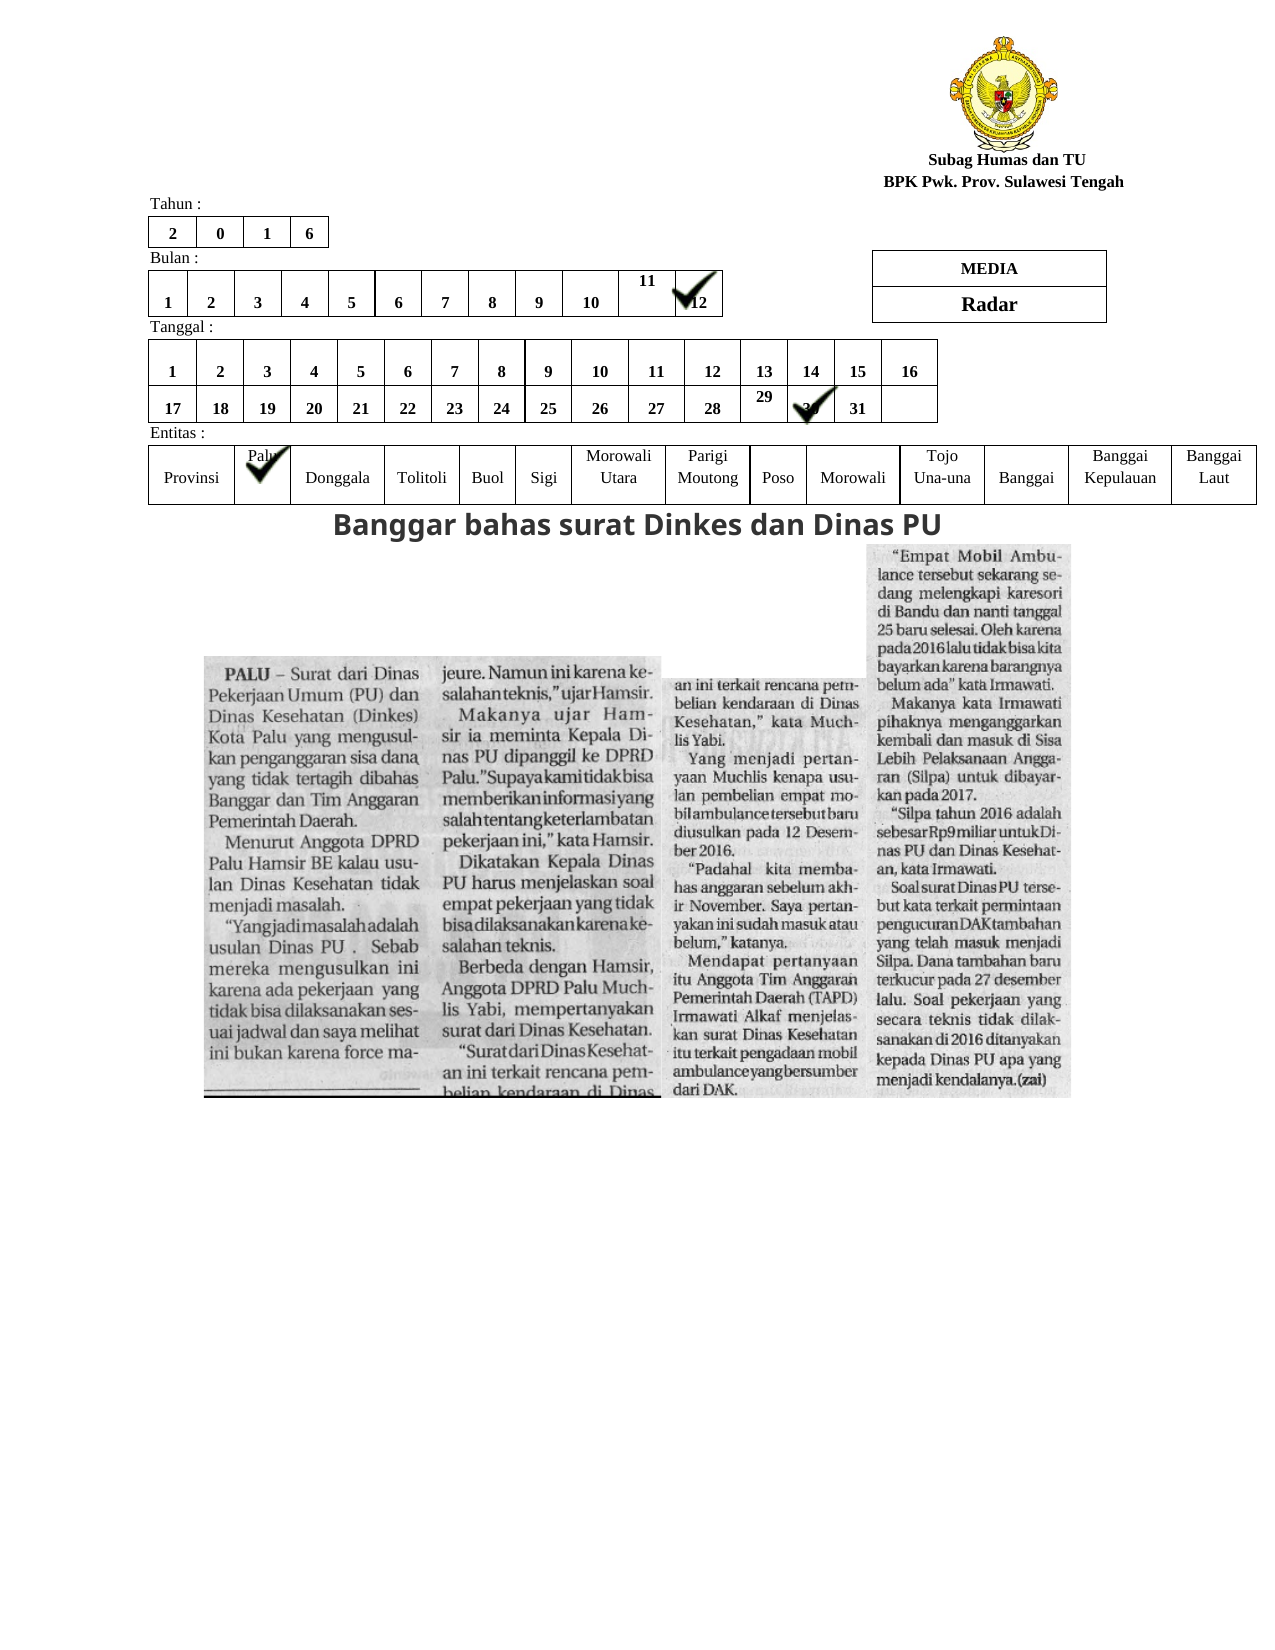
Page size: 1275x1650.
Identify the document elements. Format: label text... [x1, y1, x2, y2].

table_header 2 [197, 340, 243, 385]
table_header 7 [432, 340, 478, 385]
table_header 14 [788, 340, 834, 385]
table_header 11 [619, 271, 675, 316]
table_header 7 [422, 271, 468, 316]
table_header Palu [235, 446, 290, 503]
table_cell [882, 386, 937, 422]
table_header 8 [479, 340, 524, 385]
table_header 4 [282, 271, 328, 316]
text Tahun : [150, 194, 1125, 213]
text Tanggal : [150, 317, 1125, 336]
table_header 13 [741, 340, 787, 385]
table_header 0 [197, 217, 243, 247]
table_header 15 [835, 340, 881, 385]
picture [203, 544, 1072, 1098]
table_cell 30 [788, 386, 834, 422]
table_header Buol [460, 446, 515, 503]
table_header Banggai [985, 446, 1068, 503]
table_header 9 [526, 340, 571, 385]
table_cell 25 [526, 386, 571, 422]
table_header Poso [751, 446, 806, 503]
table_header 12 [676, 271, 722, 316]
table_header Banggai Laut [1172, 446, 1256, 503]
picture [949, 36, 1058, 150]
table_header 5 [338, 340, 384, 385]
table_header Banggai Kepulauan [1069, 446, 1171, 503]
table_header 3 [235, 271, 281, 316]
table_header 11 [629, 340, 684, 385]
table_cell 26 [572, 386, 628, 422]
table_cell 21 [338, 386, 384, 422]
table_cell 23 [432, 386, 478, 422]
table_header 4 [291, 340, 337, 385]
table_header 10 [572, 340, 628, 385]
table_header 10 [563, 271, 618, 316]
table_header 1 [149, 340, 196, 385]
table_cell 20 [291, 386, 337, 422]
table_header 5 [329, 271, 374, 316]
text Bulan : [150, 248, 1125, 267]
table_header 12 [685, 340, 740, 385]
table_header 9 [516, 271, 562, 316]
table_cell 28 [685, 386, 740, 422]
table_header Tolitoli [385, 446, 459, 503]
table_header Morowali [807, 446, 899, 503]
table_cell 31 [835, 386, 881, 422]
text BPK Pwk. Prov. Sulawesi Tengah [150, 172, 1125, 191]
table_header 1 [244, 217, 290, 247]
table_cell Radar [873, 287, 1106, 322]
table_cell 27 [629, 386, 684, 422]
table_cell 22 [385, 386, 431, 422]
table_header Morowali Utara [572, 446, 665, 503]
table_header 16 [882, 340, 937, 385]
table_header Donggala [291, 446, 384, 503]
table_cell 29 [741, 386, 787, 422]
table_header Sigi [516, 446, 571, 503]
table_header 6 [385, 340, 431, 385]
table_header 1 [149, 271, 187, 316]
table_cell 24 [479, 386, 524, 422]
table_header 3 [244, 340, 290, 385]
table_cell 19 [244, 386, 290, 422]
text Entitas : [150, 423, 1125, 442]
table_cell 18 [197, 386, 243, 422]
table_header Tojo Una-una [901, 446, 984, 503]
text Subag Humas dan TU [928, 150, 1125, 169]
table_header Provinsi [149, 446, 234, 503]
table_header 6 [376, 271, 421, 316]
table_header 2 [188, 271, 234, 316]
table_header MEDIA [873, 251, 1106, 286]
table_header 2 [149, 217, 196, 247]
table_header Parigi Moutong [666, 446, 749, 503]
text Banggar bahas surat Dinkes dan Dinas PU [150, 505, 1125, 544]
table_cell 17 [149, 386, 196, 422]
table_header 8 [469, 271, 515, 316]
table_header 6 [291, 217, 328, 247]
